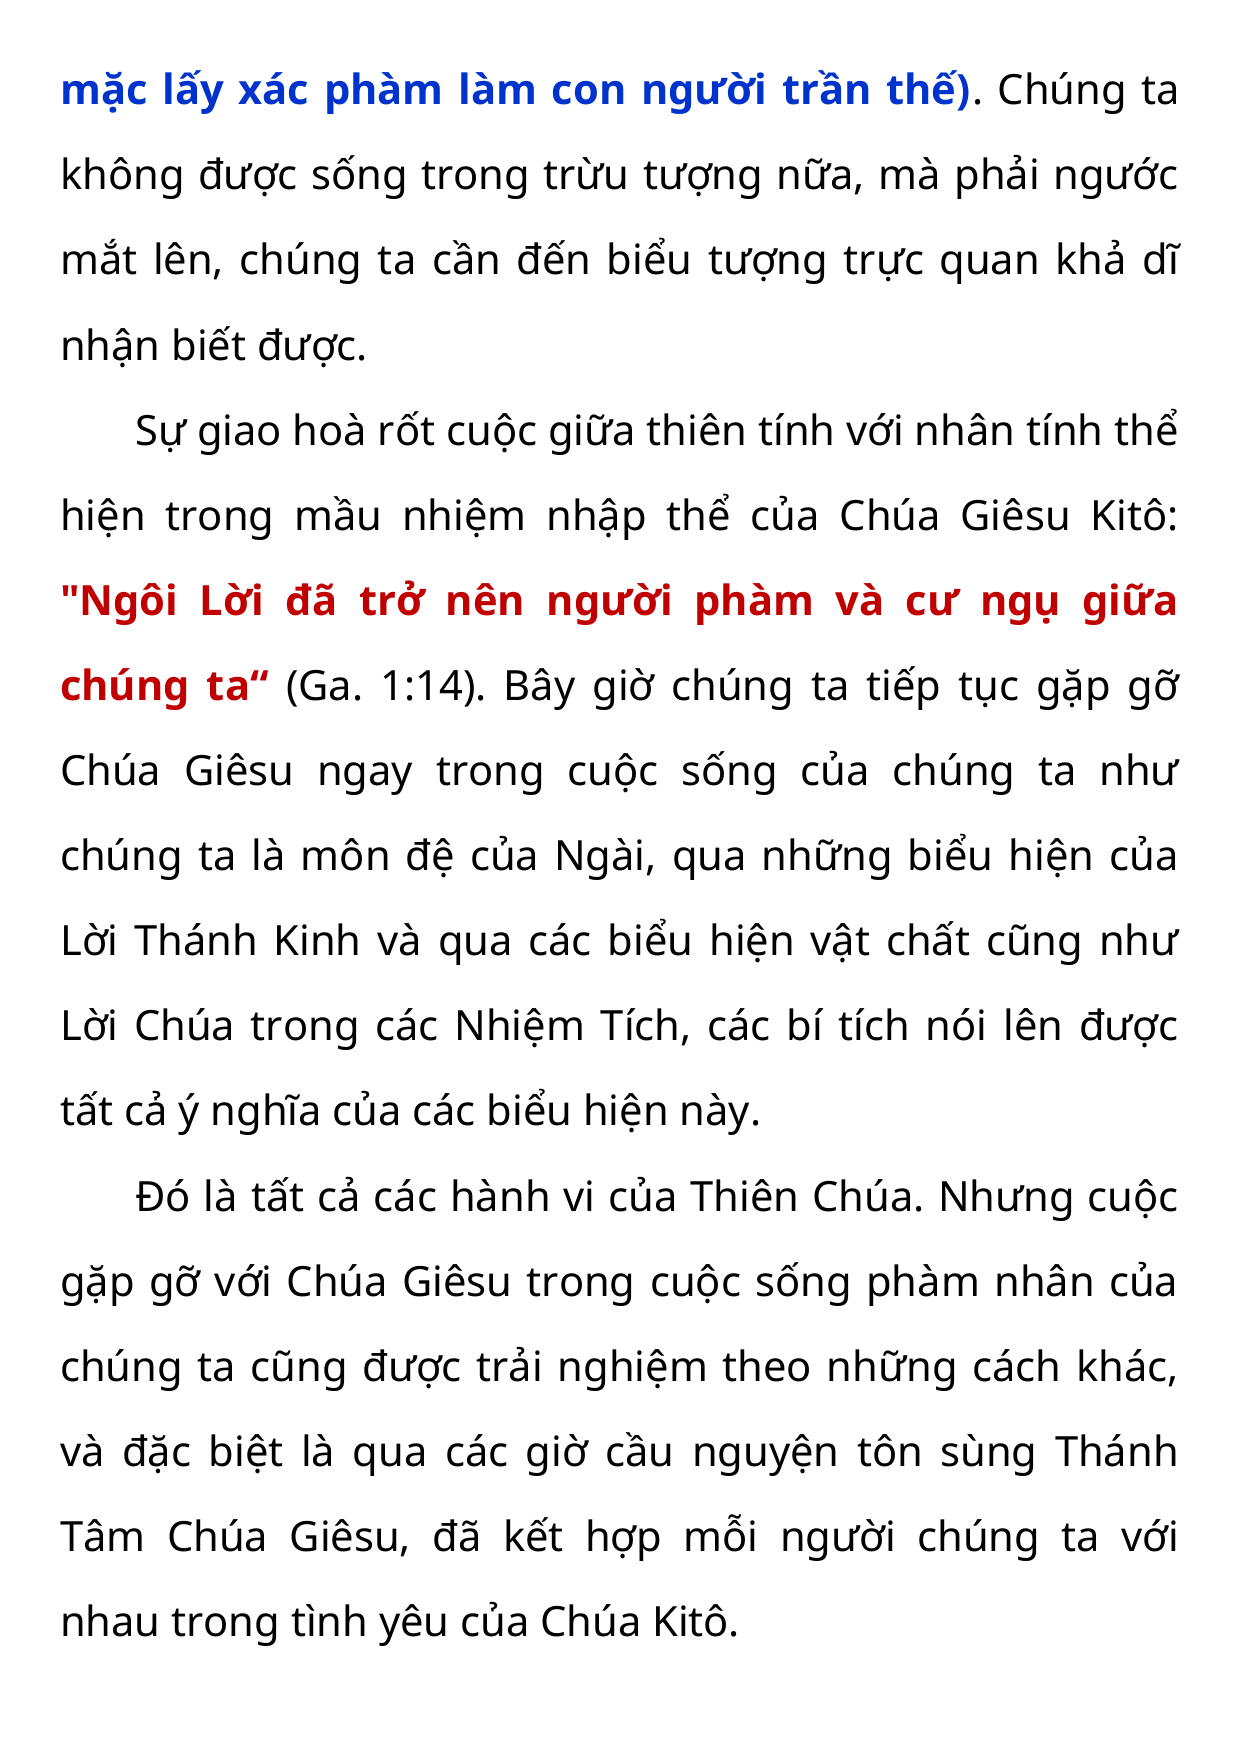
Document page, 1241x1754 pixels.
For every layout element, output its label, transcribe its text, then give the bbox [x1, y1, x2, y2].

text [60, 60, 1180, 372]
text Đó là tất cả các hành vi của Thiên Chúa. Nhưng cuộc gặp gỡ với Chúa Giêsu trong cuộc sống phàm nhân của chúng ta cũng được trải nghiệm theo những cách khác, và đặc biệt là qua các giờ cầu nguyện tôn sùng Thánh Tâm Chúa Giêsu, đã kết hợp mỗi người chúng ta với nhau trong tình yêu của Chúa Kitô. [60, 1166, 1180, 1649]
text Sự giao hoà rốt cuộc giữa thiên tính với nhân tính thể hiện trong mầu nhiệm nhập thể của Chúa Giêsu Kitô: "Ngôi Lời đã trở nên người phàm và cư ngụ giữa chúng ta“ (Ga. 1:14). Bây giờ chúng ta tiếp tục gặp gỡ Chúa Giêsu ngay trong cuộc sống của chúng ta như chúng ta là môn đệ của Ngài, qua những biểu hiện của Lời Thánh Kinh và qua các biểu hiện vật chất cũng như Lời Chúa trong các Nhiệm Tích, các bí tích nói lên được tất cả ý nghĩa của các biểu hiện này. [60, 400, 1180, 1138]
